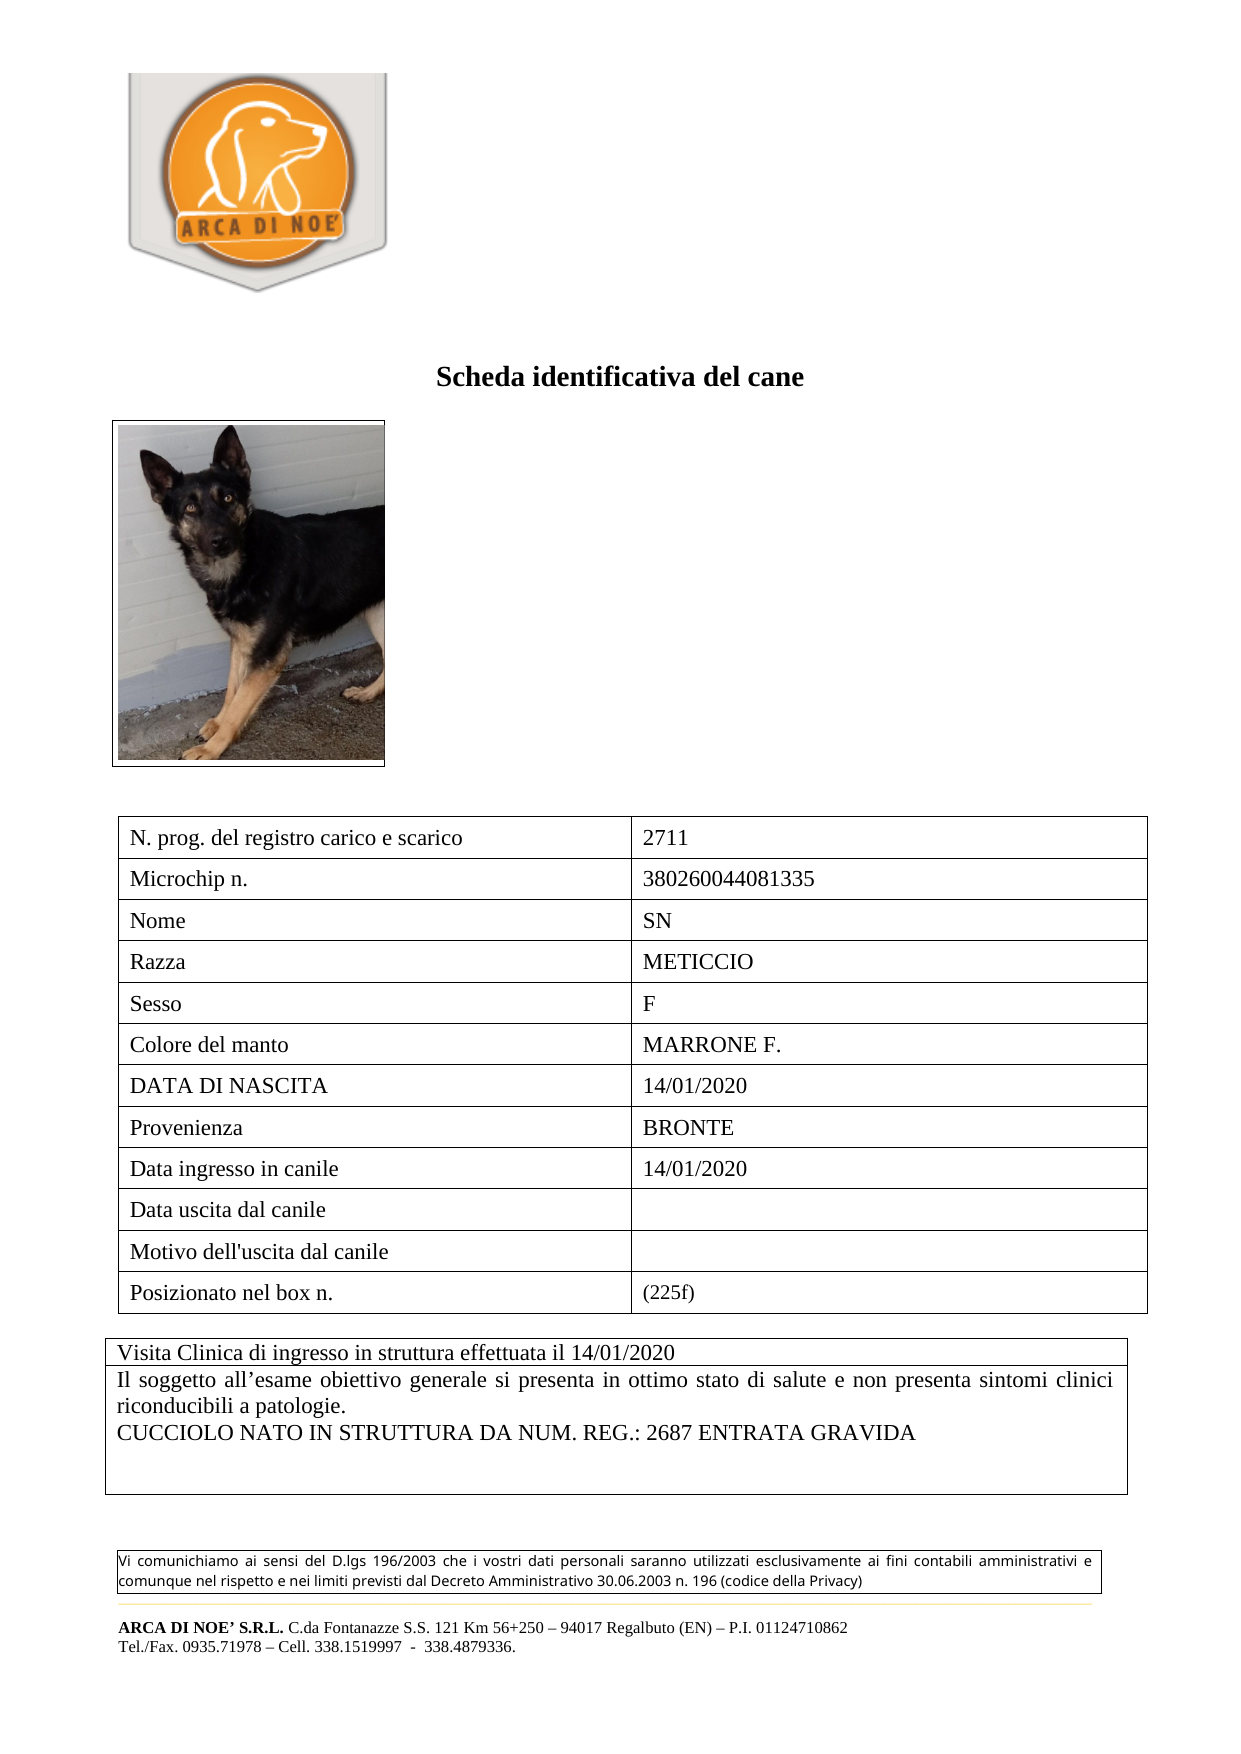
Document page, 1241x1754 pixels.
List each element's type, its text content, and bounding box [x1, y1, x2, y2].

table_header [113, 421, 384, 766]
table_cell Data ingresso in canile [119, 1148, 631, 1188]
table_cell MARRONE F. [632, 1024, 1147, 1064]
table_header N. prog. del registro carico e scarico [119, 817, 631, 857]
table_cell [632, 1189, 1147, 1230]
table_header Visita Clinica di ingresso in struttura effettuata il 14/01/2020 [106, 1339, 1127, 1365]
table_cell Razza [119, 941, 631, 982]
table_cell Colore del manto [119, 1024, 631, 1064]
table_cell 14/01/2020 [632, 1148, 1147, 1188]
table_cell Microchip n. [119, 859, 631, 899]
table_cell F [632, 983, 1147, 1023]
table_cell 14/01/2020 [632, 1065, 1147, 1106]
table_cell BRONTE [632, 1107, 1147, 1147]
table_cell Data uscita dal canile [119, 1189, 631, 1230]
picture [118, 425, 385, 760]
table_cell METICCIO [632, 941, 1147, 982]
table_cell Motivo dell'uscita dal canile [119, 1231, 631, 1271]
table_cell Il soggetto all’esame obiettivo generale si presenta in ottimo stato di salute e non presenta sintomi clinici riconducibili a patologie. CUCCIOLO NATO IN STRUTTURA DA NUM. REG.: 2687 ENTRATA GRAVIDA [106, 1366, 1127, 1494]
table_cell Nome [119, 900, 631, 940]
table_cell (225f) [632, 1272, 1147, 1312]
table_header 2711 [632, 817, 1147, 857]
table_cell SN [632, 900, 1147, 940]
table_cell 380260044081335 [632, 859, 1147, 899]
table_cell Sesso [119, 983, 631, 1023]
table_cell Posizionato nel box n. [119, 1272, 631, 1312]
text Scheda identificativa del cane [118, 359, 1122, 393]
picture [123, 73, 393, 293]
table_cell DATA DI NASCITA [119, 1065, 631, 1106]
table_cell [632, 1231, 1147, 1271]
table_cell Provenienza [119, 1107, 631, 1147]
